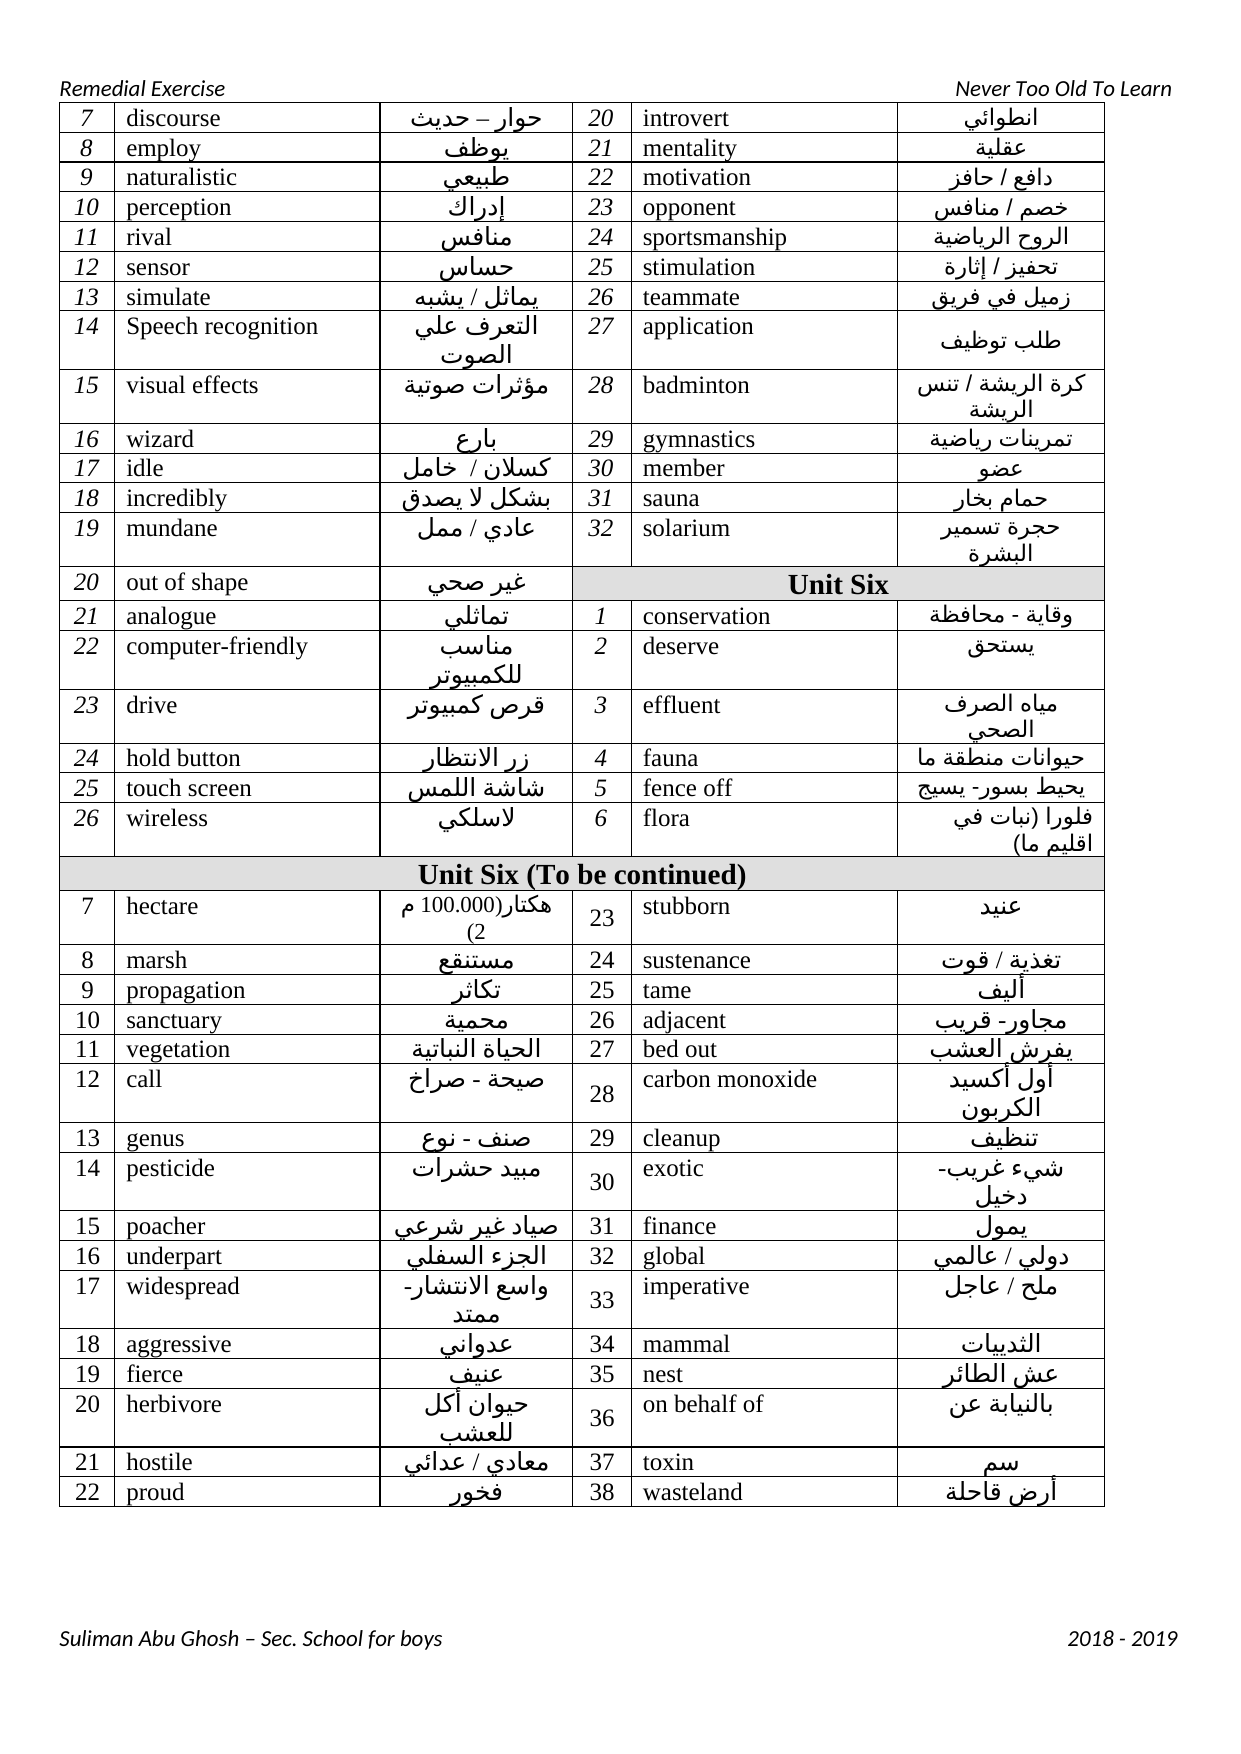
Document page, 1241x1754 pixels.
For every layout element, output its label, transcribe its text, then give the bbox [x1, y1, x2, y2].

table_cell aggressive [115, 1329, 379, 1358]
table_cell غير صحي [381, 567, 572, 600]
table_cell فخور [381, 1477, 572, 1506]
table_cell rival [115, 222, 379, 251]
table_cell بالنيابة عن [898, 1389, 1104, 1446]
table_cell employ [115, 133, 379, 161]
table_cell 13 [60, 1123, 114, 1152]
table_cell 25 [60, 773, 114, 802]
table_cell flora [632, 803, 897, 856]
table_cell صنف - نوع [381, 1123, 572, 1152]
table_cell finance [632, 1211, 897, 1240]
table_cell 37 [573, 1448, 631, 1476]
table_cell 21 [60, 601, 114, 630]
table_cell 7 [60, 891, 114, 944]
table_cell propagation [115, 975, 379, 1004]
table_cell gymnastics [632, 424, 897, 452]
table_cell badminton [632, 370, 897, 423]
table_cell التعرف علي الصوت [381, 311, 572, 369]
table_cell محمية [381, 1005, 572, 1033]
table_cell 15 [60, 1211, 114, 1240]
table_cell idle [115, 454, 379, 482]
table_cell زميل في فريق [898, 282, 1104, 310]
table_cell 9 [60, 975, 114, 1004]
table_cell 25 [573, 975, 631, 1004]
table_cell marsh [115, 945, 379, 974]
table_cell 27 [573, 1035, 631, 1063]
table_cell 11 [60, 222, 114, 251]
table_cell 22 [573, 163, 631, 191]
table_cell 31 [573, 1211, 631, 1240]
table_cell 34 [573, 1329, 631, 1358]
table_cell analogue [115, 601, 379, 630]
table_cell حمام بخار [898, 483, 1104, 512]
table_cell 3 [573, 690, 631, 742]
table_cell كرة الريشة / تنس الريشة [898, 370, 1104, 423]
table_cell 20 [60, 567, 114, 600]
table_cell naturalistic [115, 163, 379, 191]
table_cell 17 [60, 1271, 114, 1328]
table_cell مستنقع [381, 945, 572, 974]
table_cell الثدييات [898, 1329, 1104, 1358]
table_cell دافع / حافز [898, 163, 1104, 191]
table_cell 23 [573, 891, 631, 944]
table_cell 33 [573, 1271, 631, 1328]
table_cell 16 [60, 424, 114, 452]
table_cell لاسلكي [381, 803, 572, 856]
table_cell 8 [60, 133, 114, 161]
table_cell 23 [573, 192, 631, 221]
table_cell طبيعي [381, 163, 572, 191]
table_cell application [632, 311, 897, 369]
table_cell 20 [573, 103, 631, 132]
table_cell 30 [573, 454, 631, 482]
table_cell 35 [573, 1359, 631, 1388]
table_cell 19 [60, 513, 114, 566]
table_cell 2 [573, 631, 631, 689]
table_cell nest [632, 1359, 897, 1388]
table_cell 4 [573, 744, 631, 772]
table_cell visual effects [115, 370, 379, 423]
table_cell 32 [573, 1241, 631, 1270]
table_cell الجزء السفلي [381, 1241, 572, 1270]
table_cell عضو [898, 454, 1104, 482]
table_cell عدواني [381, 1329, 572, 1358]
table_cell عقلية [898, 133, 1104, 161]
table_cell مؤثرات صوتية [381, 370, 572, 423]
table_cell طلب توظيف [898, 311, 1104, 369]
table_cell simulate [115, 282, 379, 310]
table_cell 14 [60, 311, 114, 369]
table_cell الروح الرياضية [898, 222, 1104, 251]
table_cell cleanup [632, 1123, 897, 1152]
table_cell عنيد [898, 891, 1104, 944]
table_cell يمول [898, 1211, 1104, 1240]
table_cell يماثل / يشبه [381, 282, 572, 310]
table_cell computer-friendly [115, 631, 379, 689]
table_cell حيوانات منطقة ما [898, 744, 1104, 772]
table_cell 18 [60, 1329, 114, 1358]
table_cell تماثلي [381, 601, 572, 630]
table_cell 12 [60, 1064, 114, 1122]
table_cell 20 [60, 1389, 114, 1446]
table_cell هكتار(100.000 م2) [381, 891, 572, 944]
table_cell drive [115, 690, 379, 742]
table_cell wizard [115, 424, 379, 452]
table_cell حجرة تسمير البشرة [898, 513, 1104, 566]
table_cell motivation [632, 163, 897, 191]
table_cell مجاور- قريب [898, 1005, 1104, 1033]
table_cell سم [898, 1448, 1104, 1476]
table_cell كسلان / خامل [381, 454, 572, 482]
table_cell تكاثر [381, 975, 572, 1004]
table_cell poacher [115, 1211, 379, 1240]
table_cell sauna [632, 483, 897, 512]
table_cell 31 [573, 483, 631, 512]
table_cell واسع الانتشار- ممتد [381, 1271, 572, 1328]
table_cell 1 [573, 601, 631, 630]
table_cell deserve [632, 631, 897, 689]
table_cell toxin [632, 1448, 897, 1476]
table_cell 11 [60, 1035, 114, 1063]
table_cell sanctuary [115, 1005, 379, 1033]
table_cell global [632, 1241, 897, 1270]
table_cell 15 [60, 370, 114, 423]
table_cell يوظف [381, 133, 572, 161]
table_cell sustenance [632, 945, 897, 974]
table_cell tame [632, 975, 897, 1004]
table_cell 32 [573, 513, 631, 566]
table_cell Speech recognition [115, 311, 379, 369]
table_cell exotic [632, 1153, 897, 1210]
table_cell أرض قاحلة [898, 1477, 1104, 1506]
table_cell widespread [115, 1271, 379, 1328]
table_cell 23 [60, 690, 114, 742]
table_cell 26 [573, 282, 631, 310]
table_cell wireless [115, 803, 379, 856]
table_cell call [115, 1064, 379, 1122]
table_cell mammal [632, 1329, 897, 1358]
table_cell touch screen [115, 773, 379, 802]
table_cell hostile [115, 1448, 379, 1476]
table_cell عنيف [381, 1359, 572, 1388]
table_cell 14 [60, 1153, 114, 1210]
table_cell 24 [60, 744, 114, 772]
table_cell دولي / عالمي [898, 1241, 1104, 1270]
table_cell hectare [115, 891, 379, 944]
table_cell Unit Six (To be continued) [60, 857, 1104, 890]
table_cell حوار – حديث [381, 103, 572, 132]
table_cell 30 [573, 1153, 631, 1210]
table_cell effluent [632, 690, 897, 742]
table_cell carbon monoxide [632, 1064, 897, 1122]
table_cell مياه الصرف الصحي [898, 690, 1104, 742]
table_cell 9 [60, 163, 114, 191]
table_cell genus [115, 1123, 379, 1152]
table_cell discourse [115, 103, 379, 132]
table_cell 5 [573, 773, 631, 802]
table_cell منافس [381, 222, 572, 251]
table_cell vegetation [115, 1035, 379, 1063]
table_cell solarium [632, 513, 897, 566]
table_cell 25 [573, 252, 631, 281]
table_cell 13 [60, 282, 114, 310]
table_cell fence off [632, 773, 897, 802]
table_cell sportsmanship [632, 222, 897, 251]
table_cell opponent [632, 192, 897, 221]
table_cell underpart [115, 1241, 379, 1270]
table_cell 24 [573, 222, 631, 251]
table_cell 10 [60, 1005, 114, 1033]
table_cell 19 [60, 1359, 114, 1388]
table_cell 36 [573, 1389, 631, 1446]
table_cell perception [115, 192, 379, 221]
table_cell stimulation [632, 252, 897, 281]
table_cell 38 [573, 1477, 631, 1506]
table_cell on behalf of [632, 1389, 897, 1446]
table_cell شيء غريب- دخيل [898, 1153, 1104, 1210]
table_cell وقاية - محافظة [898, 601, 1104, 630]
table_cell pesticide [115, 1153, 379, 1210]
table_cell introvert [632, 103, 897, 132]
table_cell يستحق [898, 631, 1104, 689]
table_cell fauna [632, 744, 897, 772]
table_cell mundane [115, 513, 379, 566]
table_cell بشكل لا يصدق [381, 483, 572, 512]
table_cell تغذية / قوت [898, 945, 1104, 974]
table_cell تنظيف [898, 1123, 1104, 1152]
table_cell fierce [115, 1359, 379, 1388]
table_cell adjacent [632, 1005, 897, 1033]
table_cell ملح / عاجل [898, 1271, 1104, 1328]
table_cell 29 [573, 424, 631, 452]
table_cell بارع [381, 424, 572, 452]
table_cell الحياة النباتية [381, 1035, 572, 1063]
table_cell إدراك [381, 192, 572, 221]
table_cell sensor [115, 252, 379, 281]
table_cell 7 [60, 103, 114, 132]
table_cell hold button [115, 744, 379, 772]
table_cell bed out [632, 1035, 897, 1063]
table_cell زر الانتظار [381, 744, 572, 772]
table_cell member [632, 454, 897, 482]
table_cell teammate [632, 282, 897, 310]
table_cell شاشة اللمس [381, 773, 572, 802]
table_cell عادي / ممل [381, 513, 572, 566]
table_cell mentality [632, 133, 897, 161]
table_cell incredibly [115, 483, 379, 512]
table_cell 21 [60, 1448, 114, 1476]
table_cell conservation [632, 601, 897, 630]
table_cell stubborn [632, 891, 897, 944]
table_cell انطوائي [898, 103, 1104, 132]
table_cell 27 [573, 311, 631, 369]
table_cell تحفيز / إثارة [898, 252, 1104, 281]
table_cell حيوان أكل للعشب [381, 1389, 572, 1446]
table_cell 28 [573, 1064, 631, 1122]
table_cell 16 [60, 1241, 114, 1270]
table_cell 21 [573, 133, 631, 161]
table_cell عش الطائر [898, 1359, 1104, 1388]
table_cell 17 [60, 454, 114, 482]
table_cell proud [115, 1477, 379, 1506]
table_cell 26 [573, 1005, 631, 1033]
table_cell 18 [60, 483, 114, 512]
table_cell صيحة - صراخ [381, 1064, 572, 1122]
table_cell out of shape [115, 567, 379, 600]
table_cell 26 [60, 803, 114, 856]
table_cell معادي / عدائي [381, 1448, 572, 1476]
table_cell يفرش العشب [898, 1035, 1104, 1063]
table_cell herbivore [115, 1389, 379, 1446]
table_cell خصم / منافس [898, 192, 1104, 221]
table_cell 6 [573, 803, 631, 856]
table_cell imperative [632, 1271, 897, 1328]
table_cell 12 [60, 252, 114, 281]
table_cell wasteland [632, 1477, 897, 1506]
table_cell 8 [60, 945, 114, 974]
table_cell أول أكسيد الكربون [898, 1064, 1104, 1122]
table_cell صياد غير شرعي [381, 1211, 572, 1240]
table_cell 24 [573, 945, 631, 974]
table_cell 10 [60, 192, 114, 221]
table_cell فلورا (نبات في اقليم ما) [898, 803, 1104, 856]
table_cell 22 [60, 1477, 114, 1506]
table_cell 22 [60, 631, 114, 689]
table_cell Unit Six [573, 567, 1104, 600]
table_cell أليف [898, 975, 1104, 1004]
table_cell مبيد حشرات [381, 1153, 572, 1210]
table_cell 29 [573, 1123, 631, 1152]
table_cell مناسب للكمبيوتر [381, 631, 572, 689]
table_cell قرص كمبيوتر [381, 690, 572, 742]
table_cell 28 [573, 370, 631, 423]
table_cell يحيط بسور- يسيج [898, 773, 1104, 802]
table_cell حساس [381, 252, 572, 281]
table_cell تمرينات رياضية [898, 424, 1104, 452]
